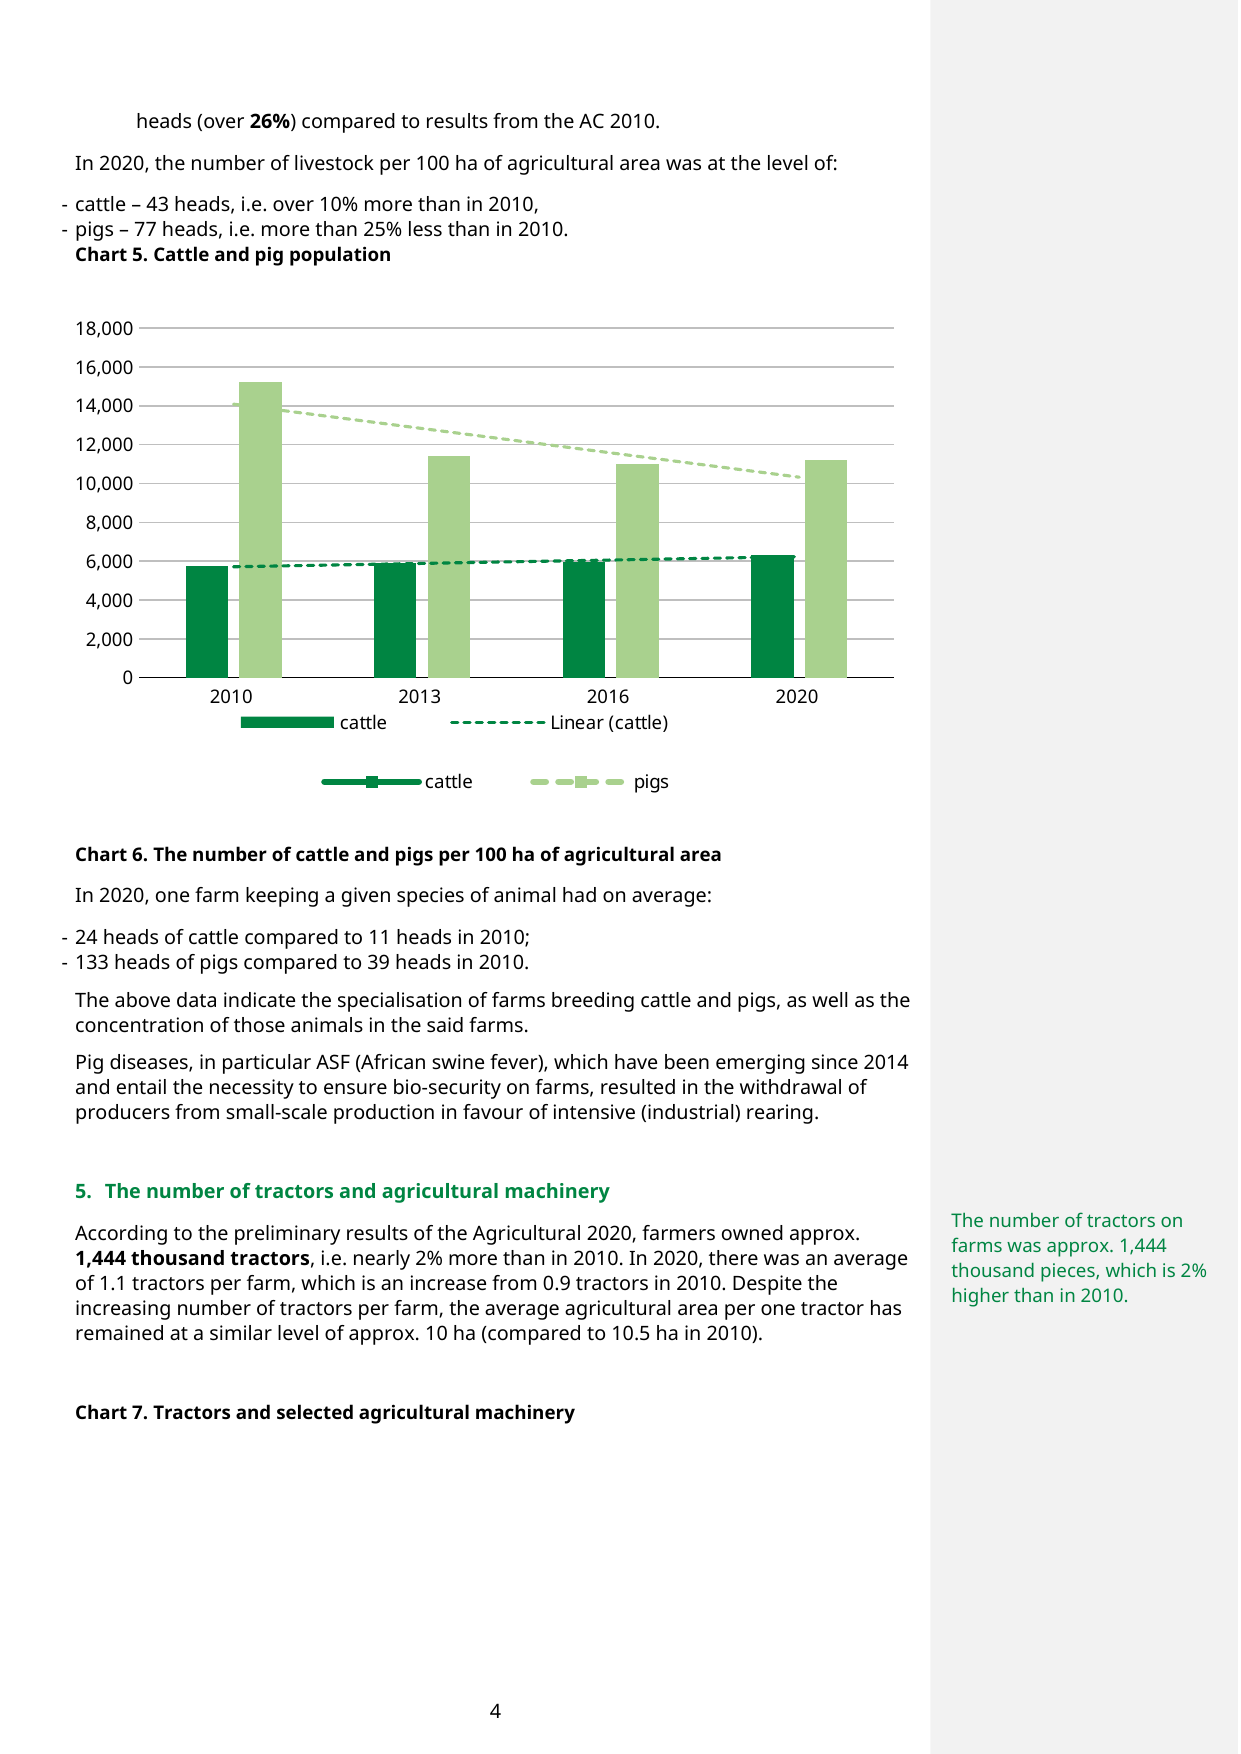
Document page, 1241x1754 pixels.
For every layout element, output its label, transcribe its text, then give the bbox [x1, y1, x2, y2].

text In 2020, one farm keeping a given species of animal had on average: [75, 883, 915, 908]
list The number of tractors and agricultural machinery [75, 1179, 915, 1204]
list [99, 108, 915, 133]
text Chart 7. Tractors and selected agricultural machinery [75, 1399, 915, 1424]
text The above data indicate the specialisation of farms breeding cattle and pigs, as well as the concentration of those animals in the said farms. [75, 987, 915, 1037]
text Pig diseases, in particular ASF (African swine fever), which have been emerging since 2014 and entail the necessity to ensure bio-security on farms, resulted in the withdrawal of producers from small-scale production in favour of intensive (industrial) rearing. [75, 1049, 915, 1124]
list 133 heads of pigs compared to 39 heads in 2010. [61, 949, 915, 974]
text Chart 5. Cattle and pig population [75, 242, 915, 267]
text In 2020, the number of livestock per 100 ha of agricultural area was at the level of: [75, 150, 915, 175]
list pigs – 77 heads, i.e. more than 25% less than in 2010. [61, 217, 915, 242]
text According to the preliminary results of the Agricultural 2020, farmers owned approx. 1,444 thousand tractors, i.e. nearly 2% more than in 2010. In 2020, there was an average of 1.1 tractors per farm, which is an increase from 0.9 tractors in 2010. Despite the increasing number of tractors per farm, the average agricultural area per one tractor has remained at a similar level of approx. 10 ha (compared to 10.5 ha in 2010). [75, 1220, 915, 1345]
text Chart 6. The number of cattle and pigs per 100 ha of agricultural area [75, 308, 915, 866]
list 24 heads of cattle compared to 11 heads in 2010; [61, 924, 915, 949]
list cattle – 43 heads, i.e. over 10% more than in 2010, [61, 192, 915, 217]
